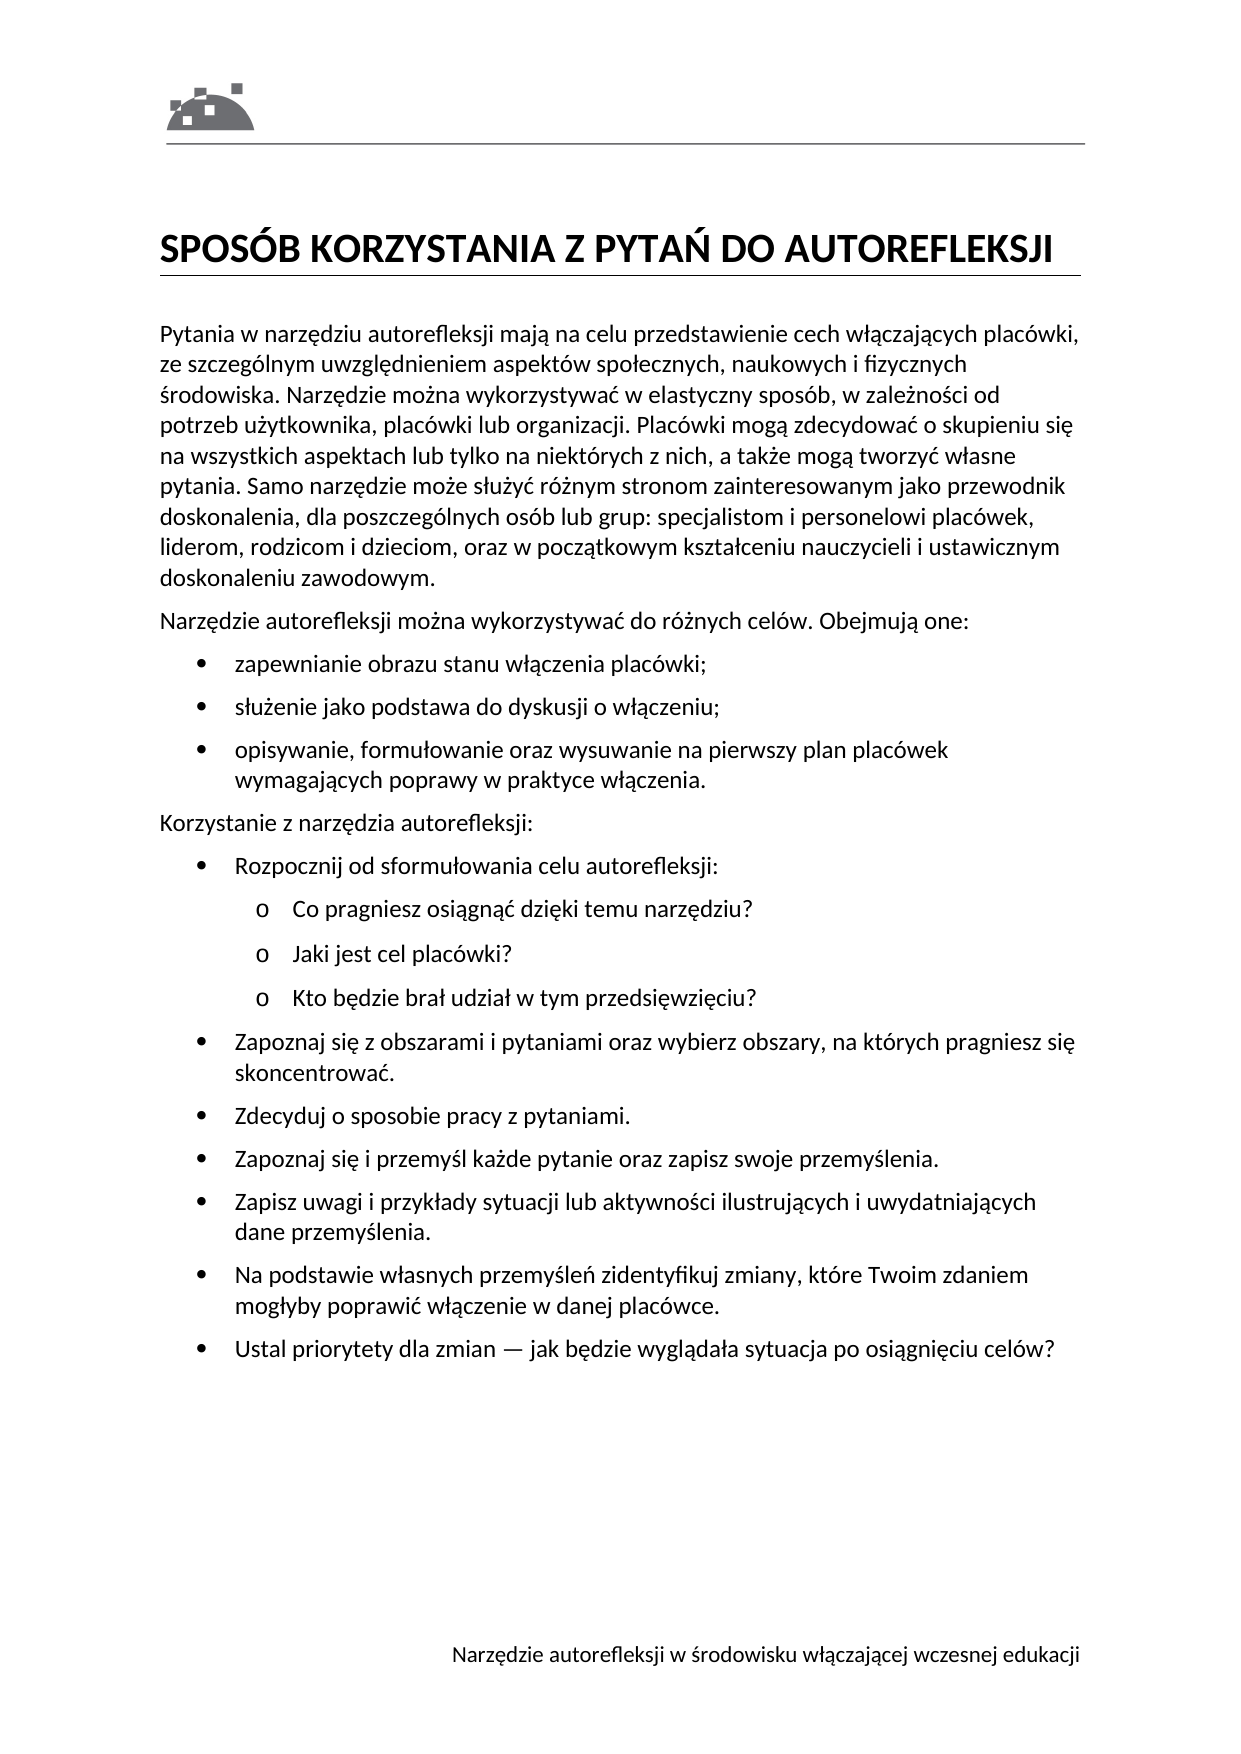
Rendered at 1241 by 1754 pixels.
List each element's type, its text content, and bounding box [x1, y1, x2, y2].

list Zapoznaj się z obszarami i pytaniami oraz wybierz obszary, na których pragniesz się skoncentrować. [197, 1026, 1081, 1087]
list opisywanie, formułowanie oraz wysuwanie na pierwszy plan placówek wymagających poprawy w praktyce włączenia. [197, 734, 1081, 795]
list Rozpocznij od sformułowania celu autorefleksji: [197, 851, 1081, 881]
list zapewnianie obrazu stanu włączenia placówki; [197, 648, 1081, 678]
text Korzystanie z narzędzia autorefleksji: [159, 807, 1081, 838]
text Narzędzie autorefleksji można wykorzystywać do różnych celów. Obejmują one: [159, 605, 1081, 635]
list Co pragniesz osiągnąć dzięki temu narzędziu? [255, 893, 1081, 925]
list Zdecyduj o sposobie pracy z pytaniami. [197, 1100, 1081, 1130]
list Ustal priorytety dla zmian — jak będzie wyglądała sytuacja po osiągnięciu celów? [197, 1333, 1081, 1363]
subtitle Sposób korzystania z pytań do autorefleksji [159, 222, 1081, 276]
list Zapoznaj się i przemyśl każde pytanie oraz zapisz swoje przemyślenia. [197, 1143, 1081, 1173]
list służenie jako podstawa do dyskusji o włączeniu; [197, 691, 1081, 721]
text Pytania w narzędziu autorefleksji mają na celu przedstawienie cech włączających placówki, ze szczególnym uwzględnieniem aspektów społecznych, naukowych i fizycznych środowiska. Narzędzie można wykorzystywać w elastyczny sposób, w zależności od potrzeb użytkownika, placówki lub organizacji. Placówki mogą zdecydować o skupieniu się na wszystkich aspektach lub tylko na niektórych z nich, a także mogą tworzyć własne pytania. Samo narzędzie może służyć różnym stronom zainteresowanym jako przewodnik doskonalenia, dla poszczególnych osób lub grup: specjalistom i personelowi placówek, liderom, rodzicom i dzieciom, oraz w początkowym kształceniu nauczycieli i ustawicznym doskonaleniu zawodowym. [159, 318, 1081, 592]
list Zapisz uwagi i przykłady sytuacji lub aktywności ilustrujących i uwydatniających dane przemyślenia. [197, 1186, 1081, 1247]
list Kto będzie brał udział w tym przedsięwzięciu? [255, 982, 1081, 1014]
picture [159, 73, 1090, 152]
list Na podstawie własnych przemyśleń zidentyfikuj zmiany, które Twoim zdaniem mogłyby poprawić włączenie w danej placówce. [197, 1259, 1081, 1321]
list Jaki jest cel placówki? [255, 938, 1081, 969]
